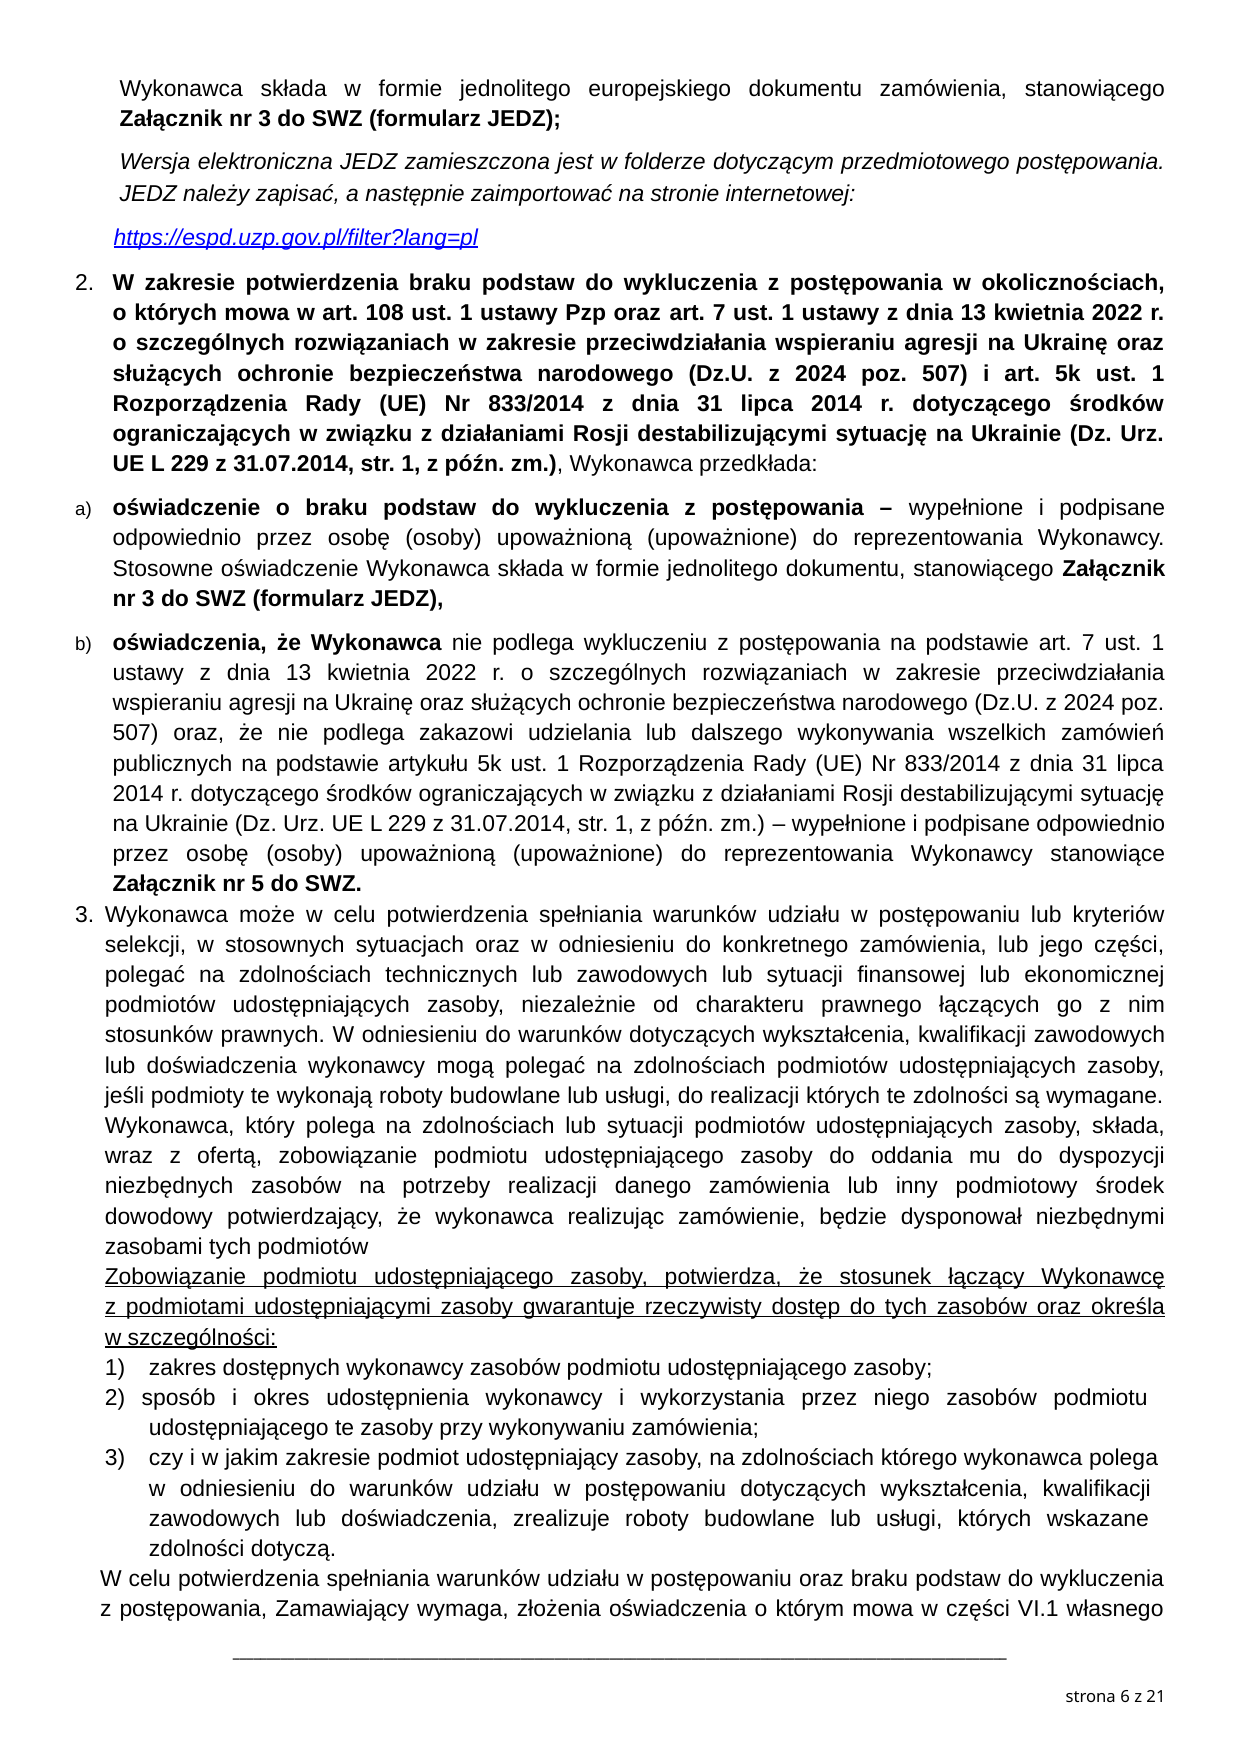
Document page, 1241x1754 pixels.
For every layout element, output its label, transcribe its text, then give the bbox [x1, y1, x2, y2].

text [100, 1565, 1165, 1622]
text 1) zakres dostępnych wykonawcy zasobów podmiotu udostępniającego zasoby; [75, 1354, 1165, 1380]
text Zobowiązanie podmiotu udostępniającego zasoby, potwierdza, że stosunek łączący Wykonawcę z podmiotami udostępniającymi zasoby gwarantuje rzeczywisty dostęp do tych zasobów oraz określa w szczególności: [104, 1317, 1165, 1350]
text Zobowiązanie podmiotu udostępniającego zasoby, potwierdza, że stosunek łączący Wykonawcę z podmiotami udostępniającymi zasoby gwarantuje rzeczywisty dostęp do tych zasobów oraz określa w szczególności: [104, 1263, 1165, 1286]
list oświadczenia, że Wykonawca nie podlega wykluczeniu z postępowania na podstawie art. 7 ust. 1 ustawy z dnia 13 kwietnia 2022 r. o szczególnych rozwiązaniach w zakresie przeciwdziałania wspieraniu agresji na Ukrainę oraz służących ochronie bezpieczeństwa narodowego (Dz.U. z 2024 poz. 507) oraz, że nie podlega zakazowi udzielania lub dalszego wykonywania wszelkich zamówień publicznych na podstawie artykułu 5k ust. 1 Rozporządzenia Rady (UE) Nr 833/2014 z dnia 31 lipca 2014 r. dotyczącego środków ograniczających w związku z działaniami Rosji destabilizującymi sytuację na Ukrainie (Dz. Urz. UE L 229 z 31.07.2014, str. 1, z późn. zm.) – wypełnione i podpisane odpowiednio przez osobę (osoby) upoważnioną (upoważnione) do reprezentowania Wykonawcy stanowiące Załącznik nr 5 do SWZ. [75, 629, 1165, 897]
list oświadczenie o braku podstaw do wykluczenia z postępowania – wypełnione i podpisane odpowiednio przez osobę (osoby) upoważnioną (upoważnione) do reprezentowania Wykonawcy. Stosowne oświadczenie Wykonawca składa w formie jednolitego dokumentu, stanowiącego Załącznik nr 3 do SWZ (formularz JEDZ), [75, 494, 1165, 611]
list W zakresie potwierdzenia braku podstaw do wykluczenia z postępowania w okolicznościach, o których mowa w art. 108 ust. 1 ustawy Pzp oraz art. 7 ust. 1 ustawy z dnia 13 kwietnia 2022 r. o szczególnych rozwiązaniach w zakresie przeciwdziałania wspieraniu agresji na Ukrainę oraz służących ochronie bezpieczeństwa narodowego (Dz.U. z 2024 poz. 507) i art. 5k ust. 1 Rozporządzenia Rady (UE) Nr 833/2014 z dnia 31 lipca 2014 r. dotyczącego środków ograniczających w związku z działaniami Rosji destabilizującymi sytuację na Ukrainie (Dz. Urz. UE L 229 z 31.07.2014, str. 1, z późn. zm.), Wykonawca przedkłada: [75, 269, 1165, 476]
text Zobowiązanie podmiotu udostępniającego zasoby, potwierdza, że stosunek łączący Wykonawcę z podmiotami udostępniającymi zasoby gwarantuje rzeczywisty dostęp do tych zasobów oraz określa w szczególności: [104, 1287, 1165, 1316]
text Wersja elektroniczna JEDZ zamieszczona jest w folderze dotyczącym przedmiotowego postępowania. JEDZ należy zapisać, a następnie zaimportować na stronie internetowej: [119, 148, 1165, 206]
text https://espd.uzp.gov.pl/filter?lang=pl [75, 223, 1165, 250]
text 2) sposób i okres udostępnienia wykonawcy i wykorzystania przez niego zasobów podmiotu udostępniającego te zasoby przy wykonywaniu zamówienia; [104, 1384, 1165, 1440]
text 3) czy i w jakim zakresie podmiot udostępniający zasoby, na zdolnościach którego wykonawca polega w odniesieniu do warunków udziału w postępowaniu dotyczących wykształcenia, kwalifikacji zawodowych lub doświadczenia, zrealizuje roboty budowlane lub usługi, których wskazane zdolności dotyczą. [104, 1444, 1165, 1561]
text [75, 75, 1165, 132]
list Wykonawca może w celu potwierdzenia spełniania warunków udziału w postępowaniu lub kryteriów selekcji, w stosownych sytuacjach oraz w odniesieniu do konkretnego zamówienia, lub jego części, polegać na zdolnościach technicznych lub zawodowych lub sytuacji finansowej lub ekonomicznej podmiotów udostępniających zasoby, niezależnie od charakteru prawnego łączących go z nim stosunków prawnych. W odniesieniu do warunków dotyczących wykształcenia, kwalifikacji zawodowych lub doświadczenia wykonawcy mogą polegać na zdolnościach podmiotów udostępniających zasoby, jeśli podmioty te wykonają roboty budowlane lub usługi, do realizacji których te zdolności są wymagane. Wykonawca, który polega na zdolnościach lub sytuacji podmiotów udostępniających zasoby, składa, wraz z ofertą, zobowiązanie podmiotu udostępniającego zasoby do oddania mu do dyspozycji niezbędnych zasobów na potrzeby realizacji danego zamówienia lub inny podmiotowy środek dowodowy potwierdzający, że wykonawca realizując zamówienie, będzie dysponował niezbędnymi zasobami tych podmiotów [75, 901, 1165, 1259]
